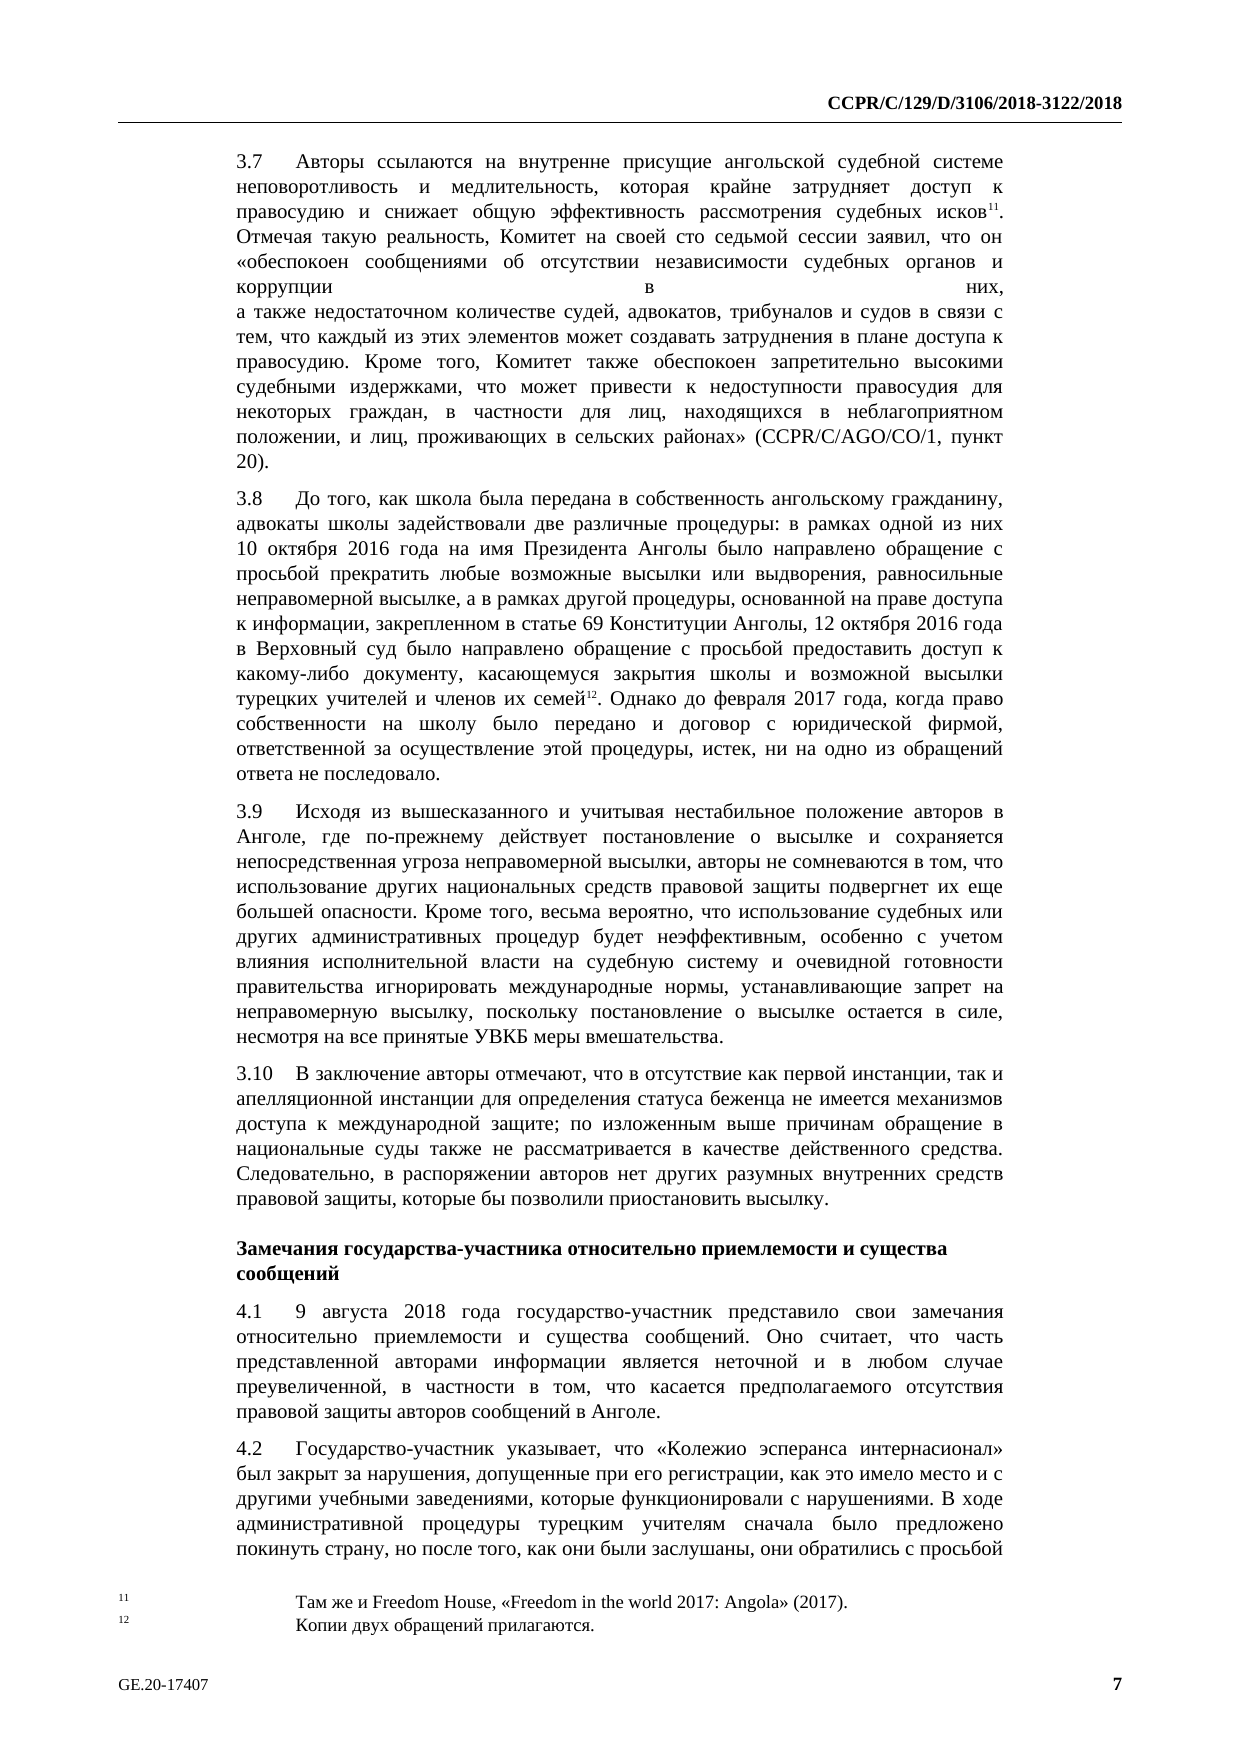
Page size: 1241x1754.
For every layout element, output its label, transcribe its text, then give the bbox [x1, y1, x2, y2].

text 4.1 9 августа 2018 года государство-участник представило свои замечания относительно приемлемости и существа сообщений. Оно считает, что часть представленной авторами информации является неточной и в любом случае преувеличенной, в частности в том, что касается предполагаемого отсутствия правовой защиты авторов сообщений в Анголе. [236, 1298, 1004, 1423]
text Замечания государства-участника относительно приемлемости и существа сообщений [118, 1235, 1004, 1285]
text 3.9 Исходя из вышесказанного и учитывая нестабильное положение авторов в Анголе, где по-прежнему действует постановление о высылке и сохраняется непосредственная угроза неправомерной высылки, авторы не сомневаются в том, что использование других национальных средств правовой защиты подвергнет их еще большей опасности. Кроме того, весьма вероятно, что использование судебных или других административных процедур будет неэффективным, особенно с учетом влияния исполнительной власти на судебную систему и очевидной готовности правительства игнорировать международные нормы, устанавливающие запрет на неправомерную высылку, поскольку постановление о высылке остается в силе, несмотря на все принятые УВКБ меры вмешательства. [236, 798, 1004, 1048]
text 3.8 До того, как школа была передана в собственность ангольскому гражданину, адвокаты школы задействовали две различные процедуры: в рамках одной из них 10 октября 2016 года на имя Президента Анголы было направлено обращение с просьбой прекратить любые возможные высылки или выдворения, равносильные неправомерной высылке, а в рамках другой процедуры, основанной на праве доступа к информации, закрепленном в статье 69 Конституции Анголы, 12 октября 2016 года в Верховный суд было направлено обращение с просьбой предоставить доступ к какому-либо документу, касающемуся закрытия школы и возможной высылки турецких учителей и членов их семей. Однако до февраля 2017 года, когда право собственности на школу было передано и договор с юридической фирмой, ответственной за осуществление этой процедуры, истек, ни на одно из обращений ответа не последовало. [236, 485, 1004, 785]
text 3.10 В заключение авторы отмечают, что в отсутствие как первой инстанции, так и апелляционной инстанции для определения статуса беженца не имеется механизмов доступа к международной защите; по изложенным выше причинам обращение в национальные суды также не рассматривается в качестве действенного средства. Следовательно, в распоряжении авторов нет других разумных внутренних средств правовой защиты, которые бы позволили приостановить высылку. [236, 1060, 1004, 1210]
text 3.7 Авторы ссылаются на внутренне присущие ангольской судебной системе неповоротливость и медлительность, которая крайне затрудняет доступ к правосудию и снижает общую эффективность рассмотрения судебных исков. Отмечая такую реальность, Комитет на своей сто седьмой сессии заявил, что он «обеспокоен сообщениями об отсутствии независимости судебных органов и коррупции в них, а также недостаточном количестве судей, адвокатов, трибуналов и судов в связи с тем, что каждый из этих элементов может создавать затруднения в плане доступа к правосудию. Кроме того, Комитет также обеспокоен запретительно высокими судебными издержками, что может привести к недоступности правосудия для некоторых граждан, в частности для лиц, находящихся в неблагоприятном положении, и лиц, проживающих в сельских районах» (CCPR/C/AGO/CO/1, пункт 20). [236, 148, 1004, 473]
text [236, 1435, 1004, 1560]
